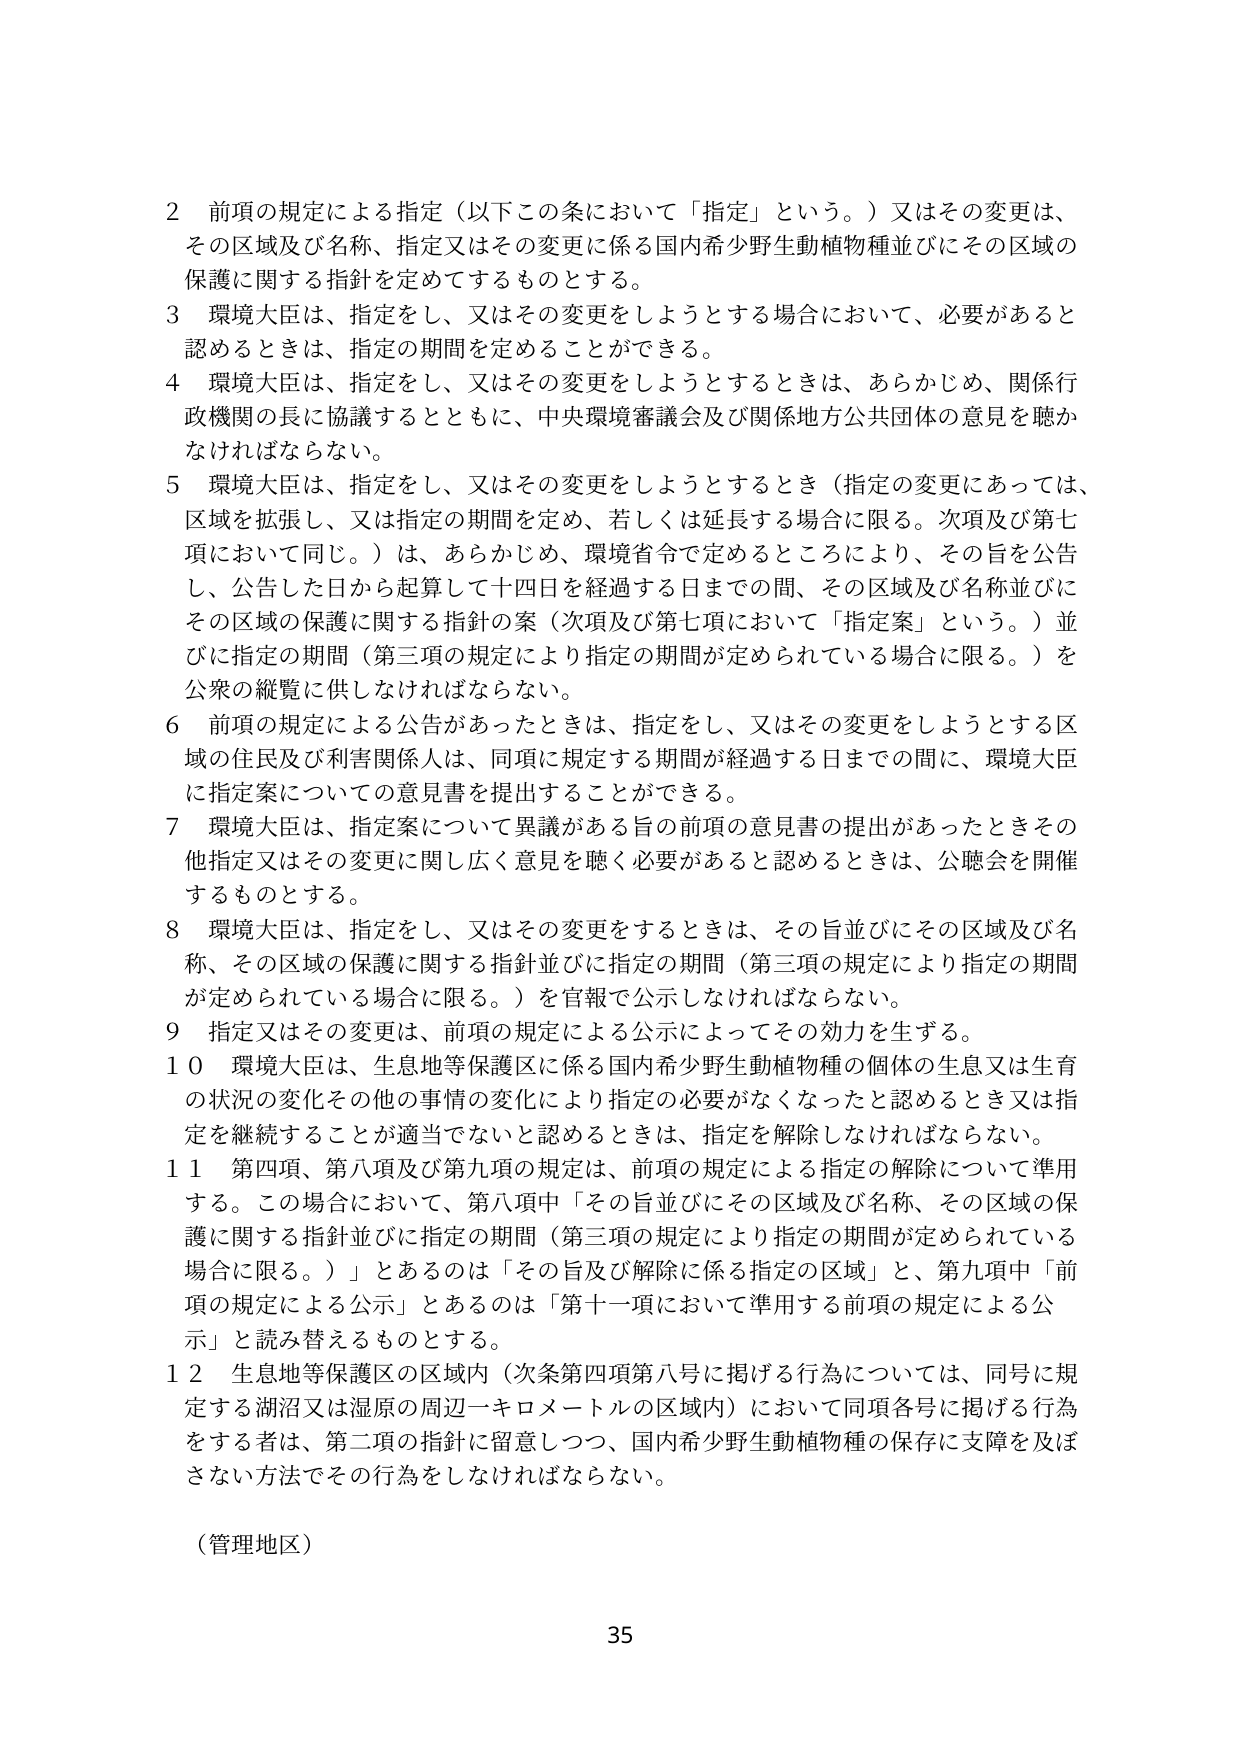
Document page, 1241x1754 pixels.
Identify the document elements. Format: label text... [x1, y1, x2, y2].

text ２ 前項の規定による指定（以下この条において「指定」という。）又はその変更は、その区域及び名称、指定又はその変更に係る国内希少野生動植物種並びにその区域の保護に関する指針を定めてするものとする。 [161, 194, 1079, 296]
text ６ 前項の規定による公告があったときは、指定をし、又はその変更をしようとする区域の住民及び利害関係人は、同項に規定する期間が経過する日までの間に、環境大臣に指定案についての意見書を提出することができる。 [161, 706, 1079, 809]
text １１ 第四項、第八項及び第九項の規定は、前項の規定による指定の解除について準用する。この場合において、第八項中「その旨並びにその区域及び名称、その区域の保護に関する指針並びに指定の期間（第三項の規定により指定の期間が定められている場合に限る。）」とあるのは「その旨及び解除に係る指定の区域」と、第九項中「前項の規定による公示」とあるのは「第十一項において準用する前項の規定による公示」と読み替えるものとする。 [161, 1150, 1079, 1355]
text ５ 環境大臣は、指定をし、又はその変更をしようとするとき（指定の変更にあっては、区域を拡張し、又は指定の期間を定め、若しくは延長する場合に限る。次項及び第七項において同じ。）は、あらかじめ、環境省令で定めるところにより、その旨を公告し、公告した日から起算して十四日を経過する日までの間、その区域及び名称並びにその区域の保護に関する指針の案（次項及び第七項において「指定案」という。）並びに指定の期間（第三項の規定により指定の期間が定められている場合に限る。）を公衆の縦覧に供しなければならない。 [161, 467, 1079, 706]
text ３ 環境大臣は、指定をし、又はその変更をしようとする場合において、必要があると認めるときは、指定の期間を定めることができる。 [161, 296, 1079, 364]
text ４ 環境大臣は、指定をし、又はその変更をしようとするときは、あらかじめ、関係行政機関の長に協議するとともに、中央環境審議会及び関係地方公共団体の意見を聴かなければならない。 [161, 364, 1079, 467]
text １０ 環境大臣は、生息地等保護区に係る国内希少野生動植物種の個体の生息又は生育の状況の変化その他の事情の変化により指定の必要がなくなったと認めるとき又は指定を継続することが適当でないと認めるときは、指定を解除しなければならない。 [161, 1048, 1079, 1150]
text （管理地区） [184, 1526, 1079, 1560]
text ９ 指定又はその変更は、前項の規定による公示によってその効力を生ずる。 [161, 1014, 1079, 1048]
text １２ 生息地等保護区の区域内（次条第四項第八号に掲げる行為については、同号に規定する湖沼又は湿原の周辺一キロメートルの区域内）において同項各号に掲げる行為をする者は、第二項の指針に留意しつつ、国内希少野生動植物種の保存に支障を及ぼさない方法でその行為をしなければならない。 [161, 1355, 1079, 1492]
text ７ 環境大臣は、指定案について異議がある旨の前項の意見書の提出があったときその他指定又はその変更に関し広く意見を聴く必要があると認めるときは、公聴会を開催するものとする。 [161, 809, 1079, 911]
text ８ 環境大臣は、指定をし、又はその変更をするときは、その旨並びにその区域及び名称、その区域の保護に関する指針並びに指定の期間（第三項の規定により指定の期間が定められている場合に限る。）を官報で公示しなければならない。 [161, 911, 1079, 1014]
